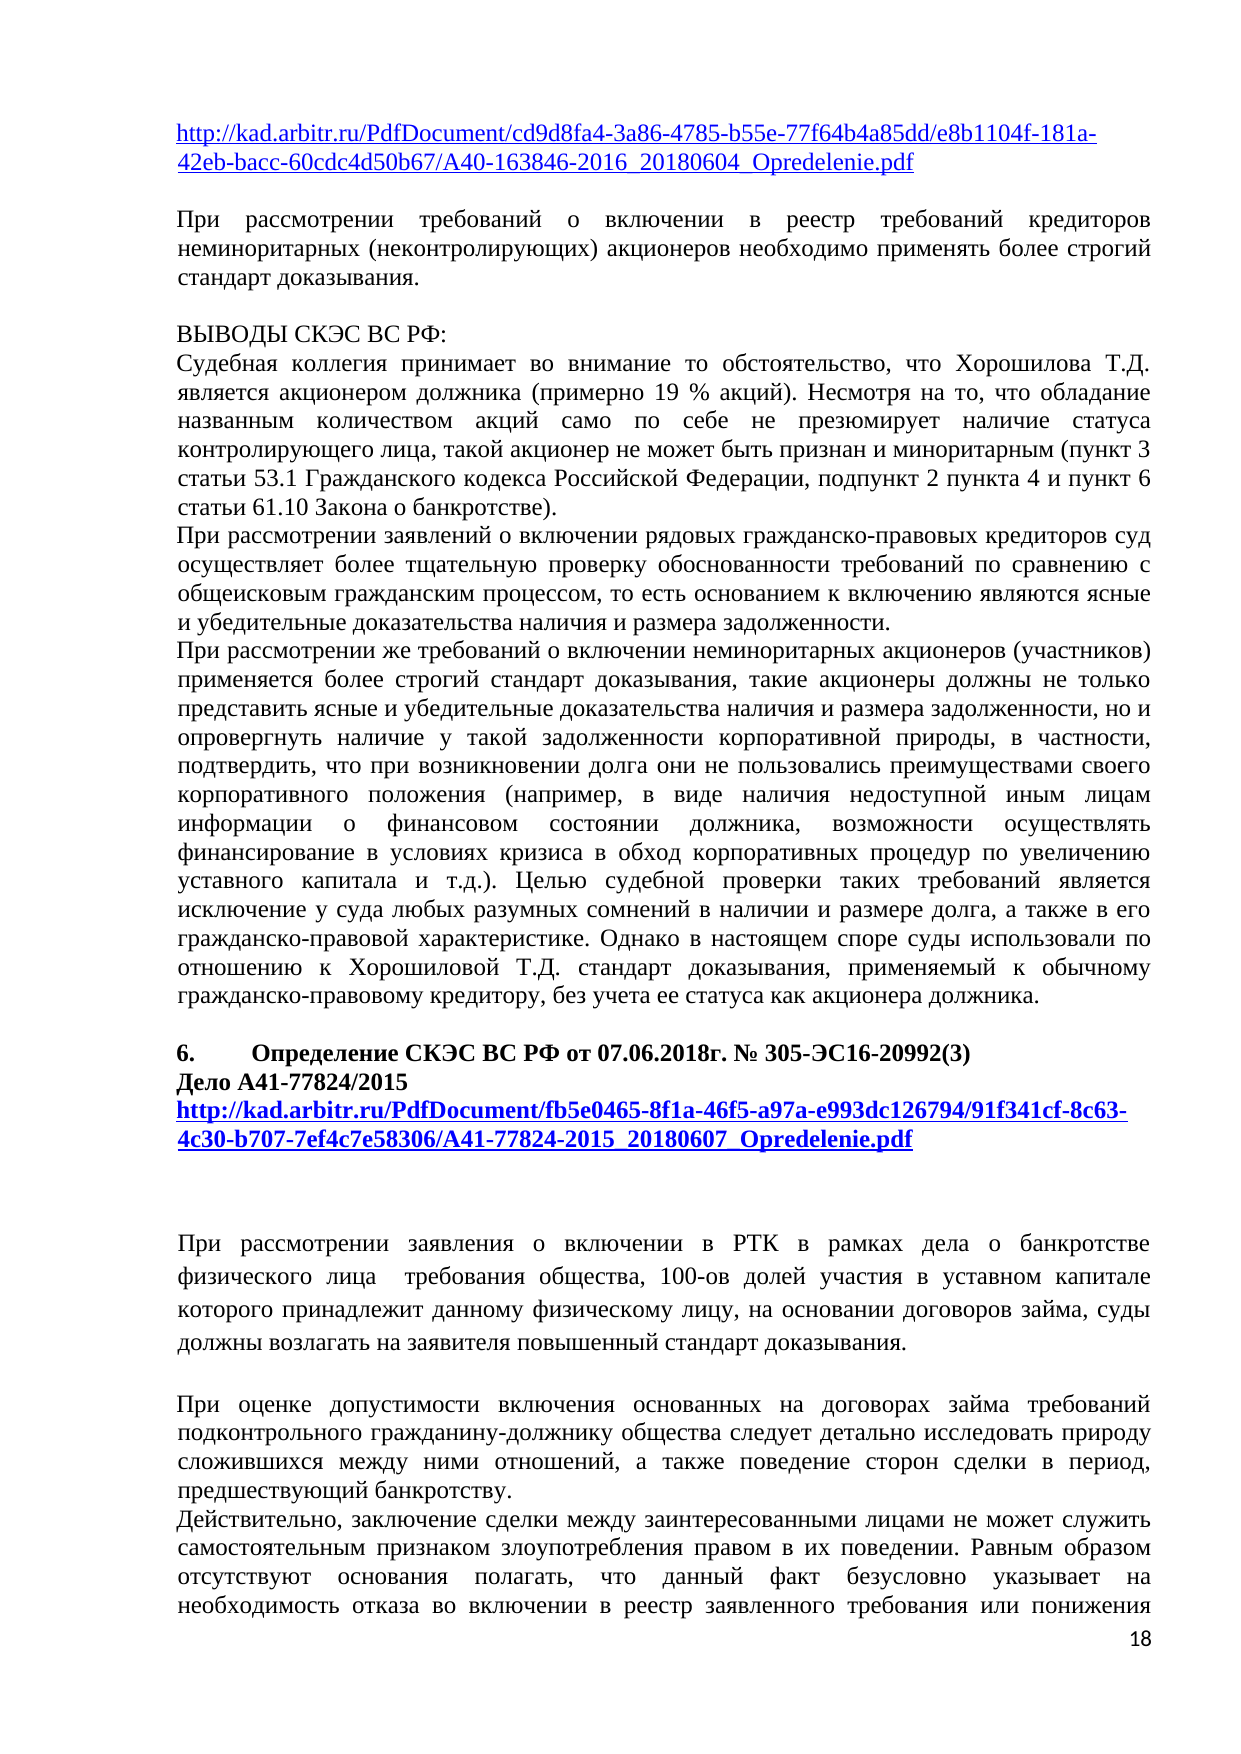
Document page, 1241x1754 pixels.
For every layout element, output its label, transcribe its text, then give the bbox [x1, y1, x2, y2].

list http://kad.arbitr.ru/PdfDocument/fb5e0465-8f1a-46f5-a97a-e993dc126794/91f341cf-8c63-4c30-b707-7ef4c7e58306/A41-77824-2015_20180607_Opredelenie.pdf [176, 1096, 1152, 1153]
subtitle При рассмотрении заявления о включении в РТК в рамках дела о банкротстве физического лица требования общества, 100-ов долей участия в уставном капитале которого принадлежит данному физическому лицу, на основании договоров займа, суды должны возлагать на заявителя повышенный стандарт доказывания. [177, 1228, 1152, 1356]
list http://kad.arbitr.ru/PdfDocument/cd9d8fa4-3a86-4785-b55e-77f64b4a85dd/e8b1104f-181a-42eb-bacc-60cdc4d50b67/A40-163846-2016_20180604_Opredelenie.pdf [176, 118, 1152, 176]
list При рассмотрении требований о включении в реестр требований кредиторов неминоритарных (неконтролирующих) акционеров необходимо применять более строгий стандарт доказывания. [176, 204, 1152, 291]
list Определение СКЭС ВС РФ от 07.06.2018г. № 305-ЭС16-20992(3) [176, 1038, 1152, 1067]
list Судебная коллегия принимает во внимание то обстоятельство, что Хорошилова Т.Д. является акционером должника (примерно 19 % акций). Несмотря на то, что обладание названным количеством акций само по себе не презюмирует наличие статуса контролирующего лица, такой акционер не может быть признан и миноритарным (пункт 3 статьи 53.1 Гражданского кодекса Российской Федерации, подпункт 2 пункта 4 и пункт 6 статьи 61.10 Закона о банкротстве). [176, 348, 1152, 521]
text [176, 1504, 1152, 1619]
list При рассмотрении заявлений о включении рядовых гражданско-правовых кредиторов суд осуществляет более тщательную проверку обоснованности требований по сравнению с общеисковым гражданским процессом, то есть основанием к включению являются ясные и убедительные доказательства наличия и размера задолженности. [176, 521, 1152, 636]
list Дело А41-77824/2015 [176, 1067, 1152, 1096]
list ВЫВОДЫ СКЭС ВС РФ: [176, 319, 1152, 348]
list При рассмотрении же требований о включении неминоритарных акционеров (участников) применяется более строгий стандарт доказывания, такие акционеры должны не только представить ясные и убедительные доказательства наличия и размера задолженности, но и опровергнуть наличие у такой задолженности корпоративной природы, в частности, подтвердить, что при возникновении долга они не пользовались преимуществами своего корпоративного положения (например, в виде наличия недоступной иным лицам информации о финансовом состоянии должника, возможности осуществлять финансирование в условиях кризиса в обход корпоративных процедур по увеличению уставного капитала и т.д.). Целью судебной проверки таких требований является исключение у суда любых разумных сомнений в наличии и размере долга, а также в его гражданско-правовой характеристике. Однако в настоящем споре суды использовали по отношению к Хорошиловой Т.Д. стандарт доказывания, применяемый к обычному гражданско-правовому кредитору, без учета ее статуса как акционера должника. [176, 636, 1152, 1009]
text При оценке допустимости включения основанных на договорах займа требований подконтрольного гражданину-должнику общества следует детально исследовать природу сложившихся между ними отношений, а также поведение сторон сделки в период, предшествующий банкротству. [176, 1389, 1152, 1504]
